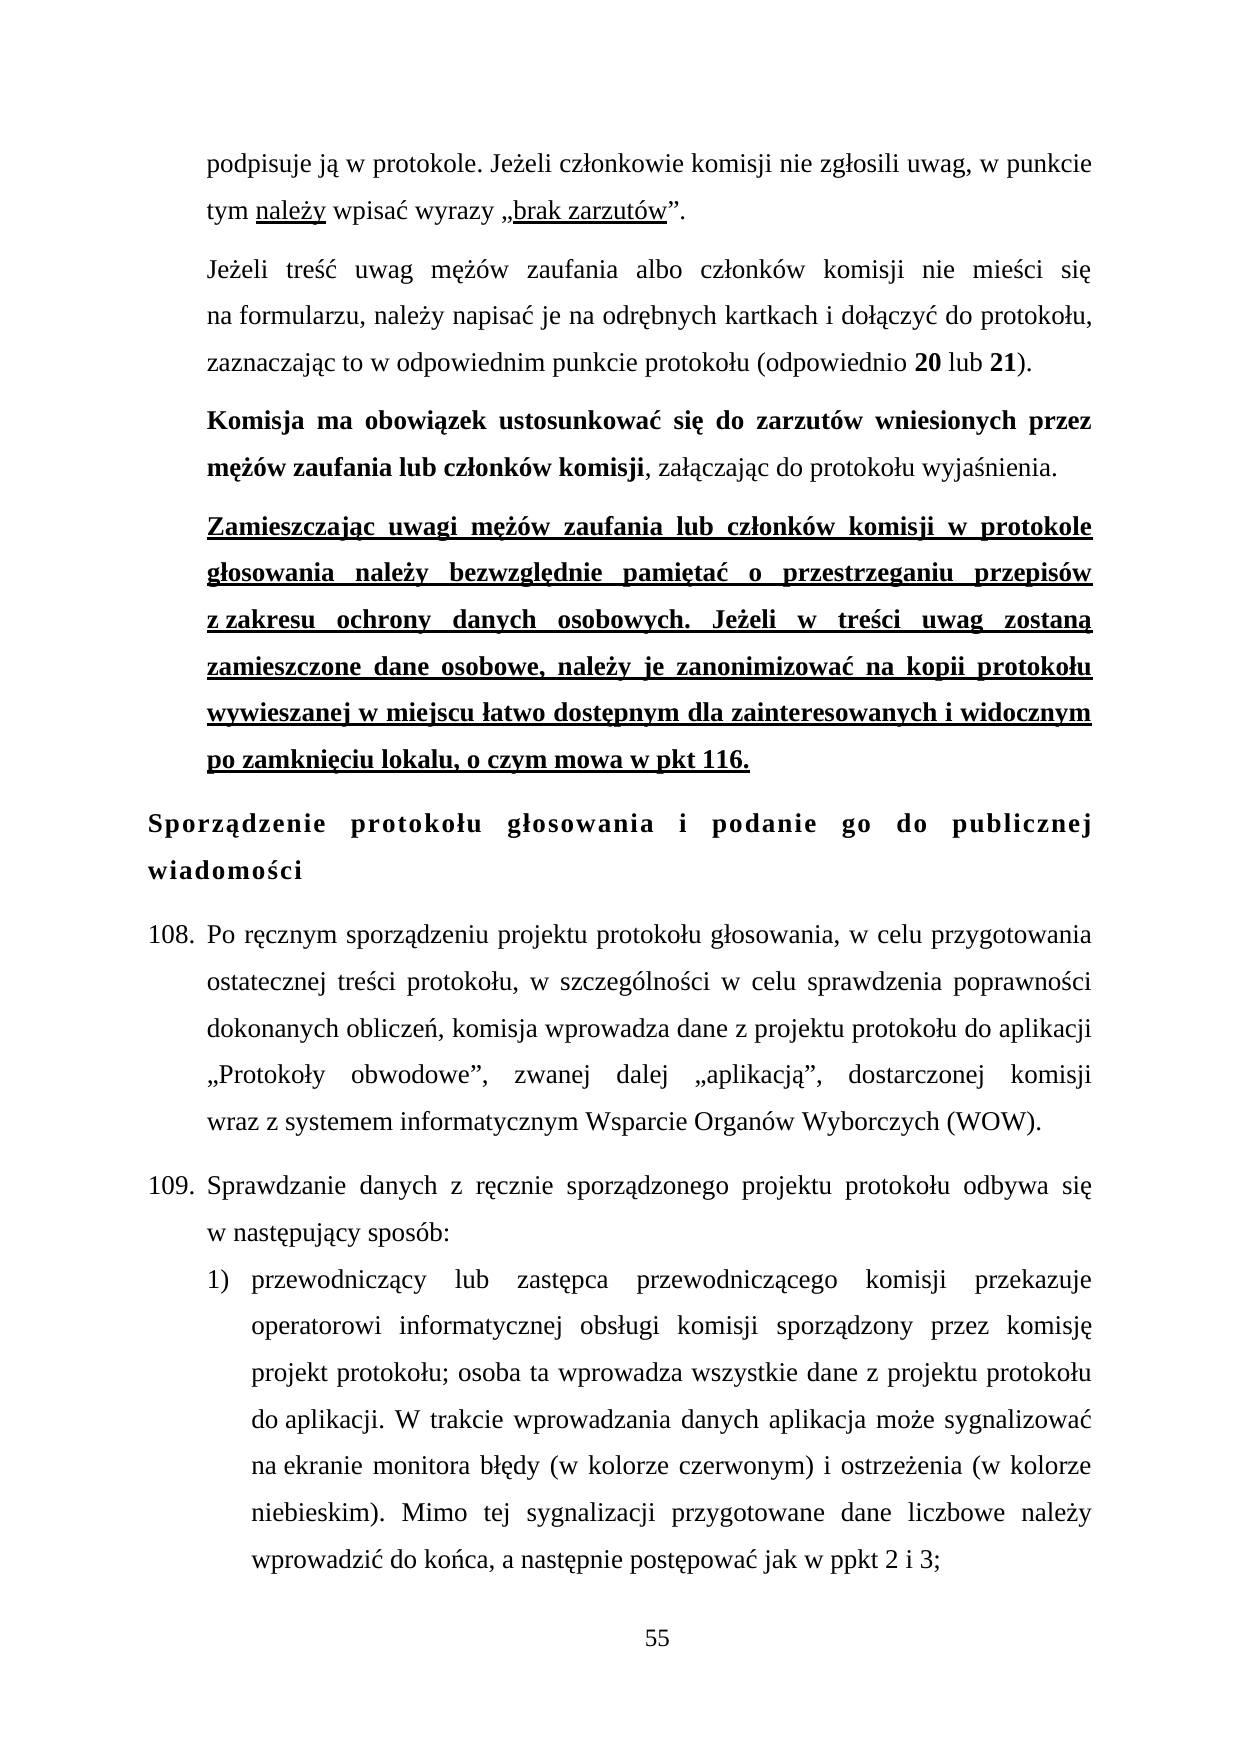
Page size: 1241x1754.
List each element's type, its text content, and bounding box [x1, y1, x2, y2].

text Zamieszczając uwagi mężów zaufania lub członków komisji w protokole głosowania należy bezwzględnie pamiętać o przestrzeganiu przepisów z zakresu ochrony danych osobowych. Jeżeli w treści uwag zostaną zamieszczone dane osobowe, należy je zanonimizować na kopii protokołu wywieszanej w miejscu łatwo dostępnym dla zainteresowanych i widocznym po zamknięciu lokalu, o czym mowa w pkt 116. [207, 680, 1093, 774]
text Zamieszczając uwagi mężów zaufania lub członków komisji w protokole głosowania należy bezwzględnie pamiętać o przestrzeganiu przepisów z zakresu ochrony danych osobowych. Jeżeli w treści uwag zostaną zamieszczone dane osobowe, należy je zanonimizować na kopii protokołu wywieszanej w miejscu łatwo dostępnym dla zainteresowanych i widocznym po zamknięciu lokalu, o czym mowa w pkt 116. [207, 509, 1093, 537]
text Komisja ma obowiązek ustosunkować się do zarzutów wniesionych przez mężów zaufania lub członków komisji, załączając do protokołu wyjaśnienia. [207, 404, 1093, 482]
list Sprawdzanie danych z ręcznie sporządzonego projektu protokołu odbywa się w następujący sposób: [148, 1169, 1093, 1247]
text Zamieszczając uwagi mężów zaufania lub członków komisji w protokole głosowania należy bezwzględnie pamiętać o przestrzeganiu przepisów z zakresu ochrony danych osobowych. Jeżeli w treści uwag zostaną zamieszczone dane osobowe, należy je zanonimizować na kopii protokołu wywieszanej w miejscu łatwo dostępnym dla zainteresowanych i widocznym po zamknięciu lokalu, o czym mowa w pkt 116. [207, 586, 1093, 630]
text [206, 148, 1093, 225]
list Po ręcznym sporządzeniu projektu protokołu głosowania, w celu przygotowania ostatecznej treści protokołu, w szczególności w celu sprawdzenia poprawności dokonanych obliczeń, komisja wprowadza dane z projektu protokołu do aplikacji „Protokoły obwodowe”, zwanej dalej „aplikacją”, dostarczonej komisji wraz z systemem informatycznym Wsparcie Organów Wyborczych (WOW). [148, 918, 1093, 1136]
list przewodniczący lub zastępca przewodniczącego komisji przekazuje operatorowi informatycznej obsługi komisji sporządzony przez komisję projekt protokołu; osoba ta wprowadza wszystkie dane z projektu protokołu do aplikacji. W trakcie wprowadzania danych aplikacja może sygnalizować na ekranie monitora błędy (w kolorze czerwonym) i ostrzeżenia (w kolorze niebieskim). Mimo tej sygnalizacji przygotowane dane liczbowe należy wprowadzić do końca, a następnie postępować jak w ppkt 2 i 3; [207, 1263, 1093, 1574]
text Sporządzenie protokołu głosowania i podanie go do publicznej wiadomości [148, 807, 1093, 885]
text Zamieszczając uwagi mężów zaufania lub członków komisji w protokole głosowania należy bezwzględnie pamiętać o przestrzeganiu przepisów z zakresu ochrony danych osobowych. Jeżeli w treści uwag zostaną zamieszczone dane osobowe, należy je zanonimizować na kopii protokołu wywieszanej w miejscu łatwo dostępnym dla zainteresowanych i widocznym po zamknięciu lokalu, o czym mowa w pkt 116. [207, 540, 1093, 583]
text Jeżeli treść uwag mężów zaufania albo członków komisji nie mieści się na formularzu, należy napisać je na odrębnych kartkach i dołączyć do protokołu, zaznaczając to w odpowiednim punkcie protokołu (odpowiednio 20 lub 21). [207, 253, 1093, 377]
text Zamieszczając uwagi mężów zaufania lub członków komisji w protokole głosowania należy bezwzględnie pamiętać o przestrzeganiu przepisów z zakresu ochrony danych osobowych. Jeżeli w treści uwag zostaną zamieszczone dane osobowe, należy je zanonimizować na kopii protokołu wywieszanej w miejscu łatwo dostępnym dla zainteresowanych i widocznym po zamknięciu lokalu, o czym mowa w pkt 116. [207, 633, 1093, 677]
